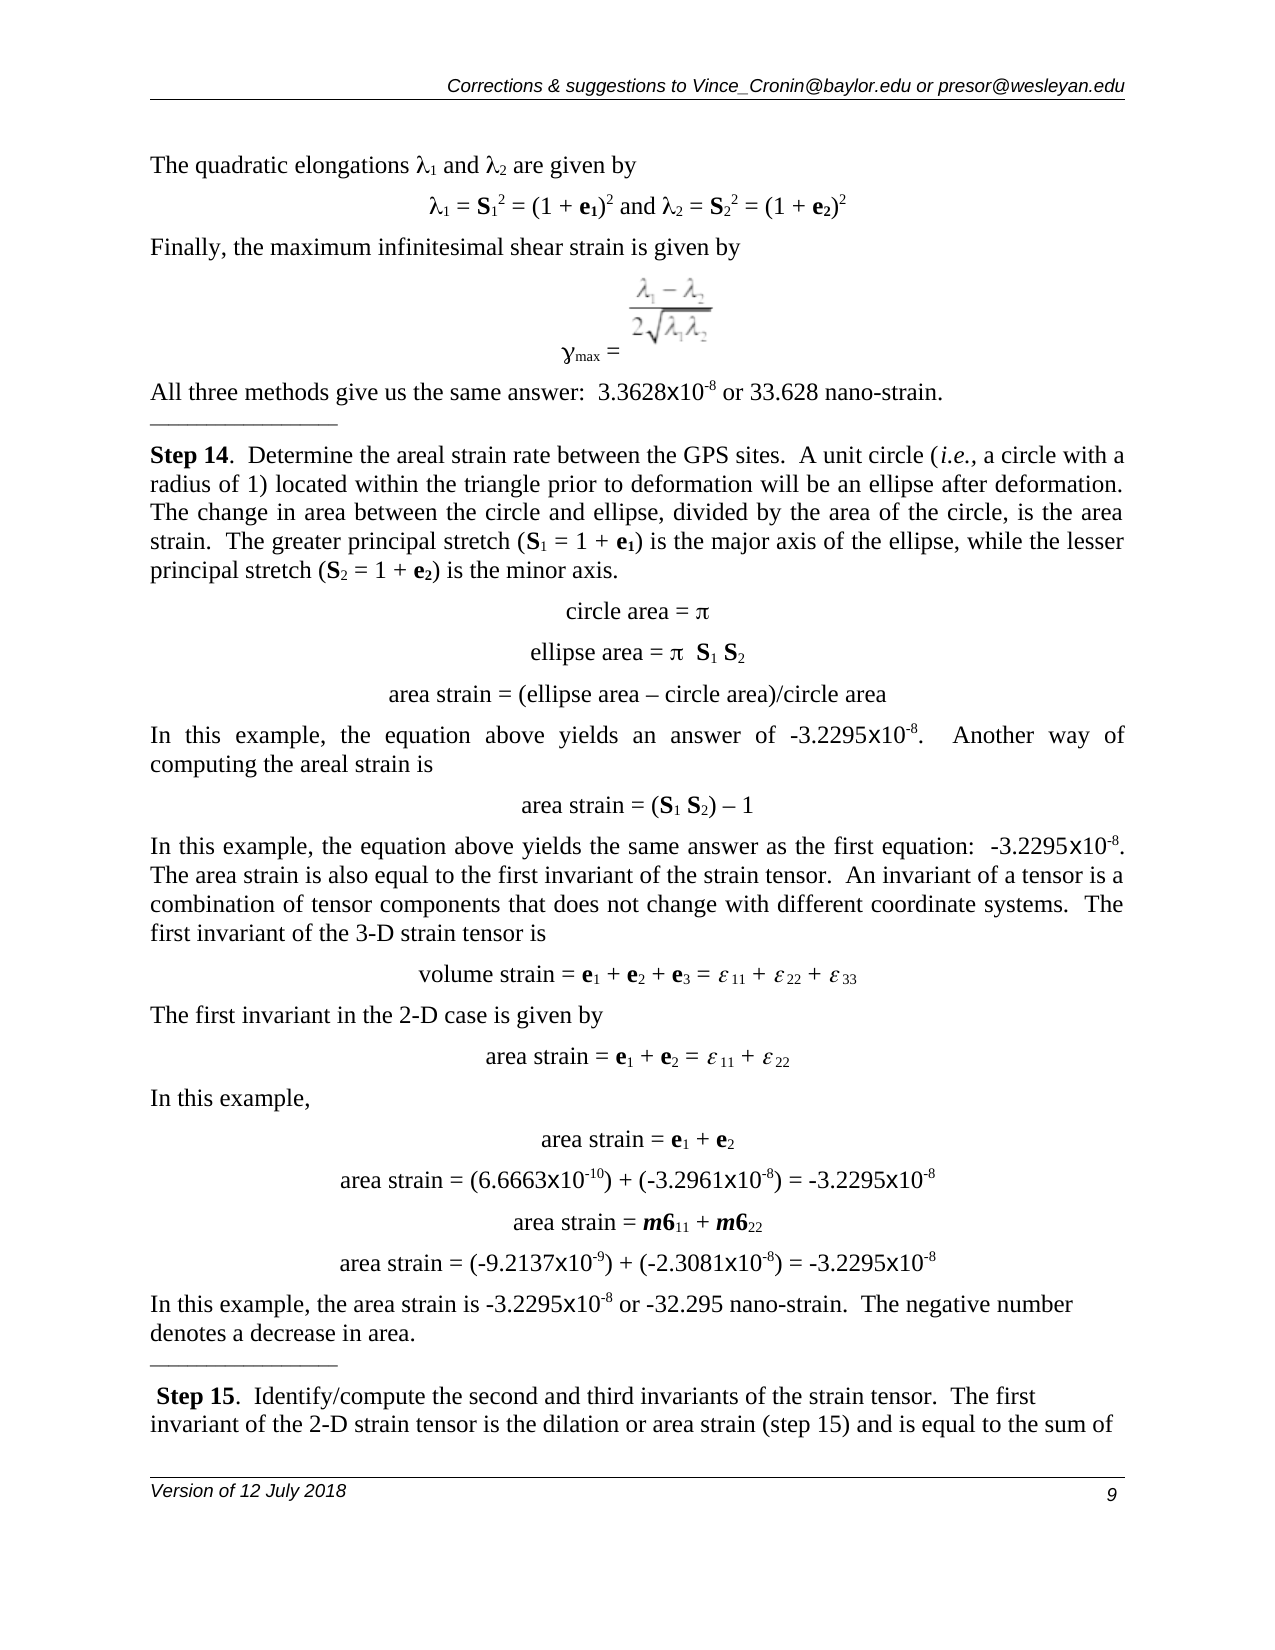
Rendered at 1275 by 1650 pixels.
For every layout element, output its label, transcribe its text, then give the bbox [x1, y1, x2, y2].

text 1 = S12 = (1 + e1)2 and 2 = S22 = (1 + e2)2 [150, 191, 1125, 220]
text ____________________ [150, 1347, 1125, 1368]
text The first invariant in the 2-D case is given by [150, 1000, 1125, 1029]
text area strain = (-9.2137x10-9) + (-2.3081x10-8) = -3.2295x10-8 [150, 1248, 1125, 1277]
text area strain = (6.6663x10-10) + (-3.2961x10-8) = -3.2295x10-8 [150, 1165, 1125, 1194]
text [150, 1381, 1125, 1438]
text ellipse area =  S1 S2 [150, 637, 1125, 666]
text In this example, [150, 1083, 1125, 1111]
text area strain = (ellipse area – circle area)/circle area [150, 679, 1125, 707]
text Finally, the maximum infinitesimal shear strain is given by [150, 232, 1125, 261]
text The quadratic elongations 1 and 2 are given by [150, 150, 1125, 179]
text area strain = e1 + e2 [150, 1124, 1125, 1153]
text Step 14. Determine the areal strain rate between the GPS sites. A unit circle (i.e., a circle with a radius of 1) located within the triangle prior to deformation will be an ellipse after deformation. The change in area between the circle and ellipse, divided by the area of the circle, is the area strain. The greater principal stretch (S1 = 1 + e1) is the major axis of the ellipse, while the lesser principal stretch (S2 = 1 + e2) is the minor axis. [150, 440, 1125, 584]
text max = [150, 274, 1125, 364]
text circle area =  [150, 596, 1125, 625]
text volume strain = e1 + e2 + e3 =  11 +  22 +  33 [150, 959, 1125, 988]
text All three methods give us the same answer: 3.3628x10-8 or 33.628 nano-strain. [150, 377, 1125, 406]
text area strain = (S1 S2) – 1 [150, 790, 1125, 819]
text area strain = e1 + e2 =  11 +  22 [150, 1041, 1125, 1070]
text In this example, the equation above yields an answer of -3.2295x10-8. Another way of computing the areal strain is [150, 720, 1125, 778]
text ____________________ [150, 406, 1125, 427]
text In this example, the area strain is -3.2295x10-8 or -32.295 nano-strain. The negative number denotes a decrease in area. [150, 1289, 1125, 1347]
text area strain = m611 + m622 [150, 1207, 1125, 1235]
text In this example, the equation above yields the same answer as the first equation: -3.2295x10-8. The area strain is also equal to the first invariant of the strain tensor. An invariant of a tensor is a combination of tensor components that does not change with different coordinate systems. The first invariant of the 3-D strain tensor is [150, 831, 1125, 946]
